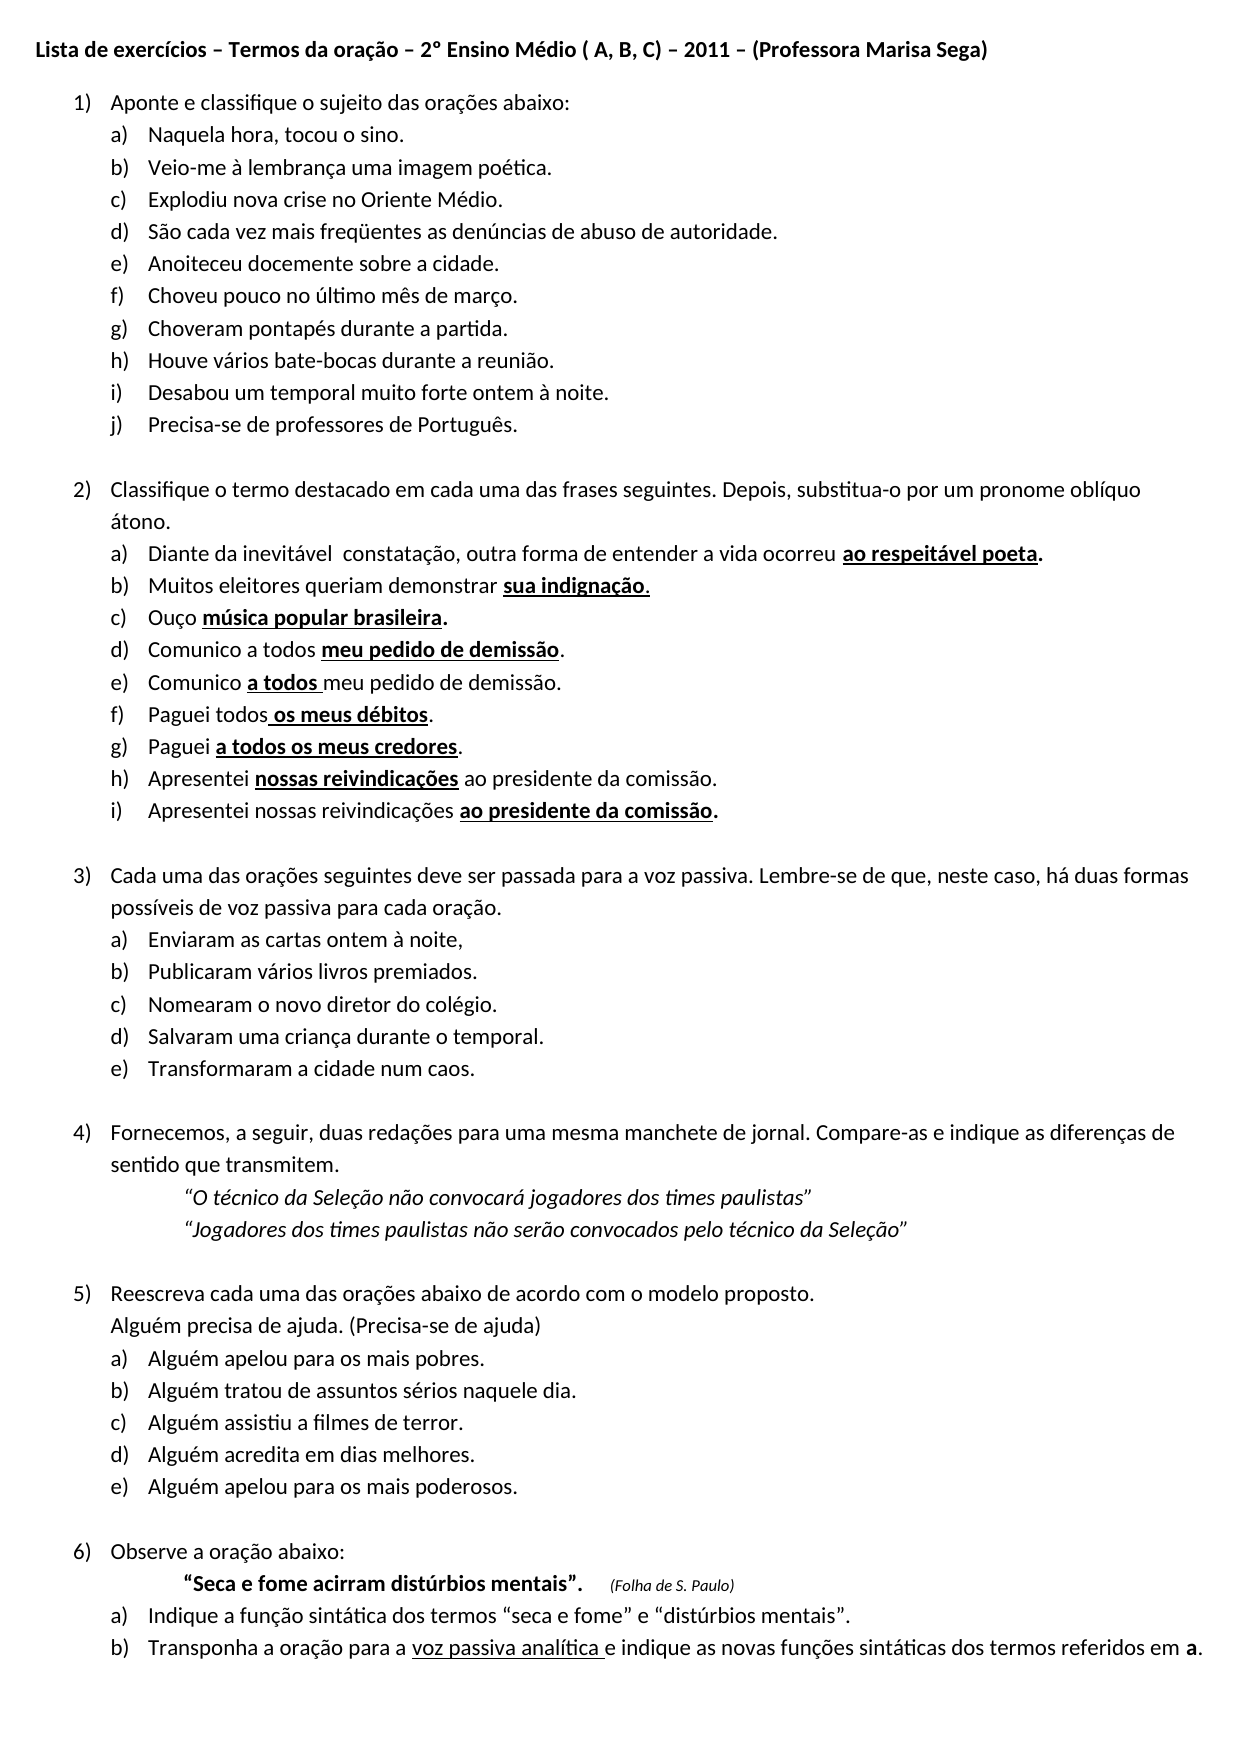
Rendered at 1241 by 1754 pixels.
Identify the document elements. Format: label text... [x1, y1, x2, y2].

list Naquela hora, tocou o sino. [110, 121, 1205, 149]
list Enviaram as cartas ontem à noite, [110, 925, 1205, 953]
list “O técnico da Seleção não convocará jogadores dos times paulistas” [148, 1183, 1205, 1211]
list Alguém apelou para os mais poderosos. [110, 1472, 1205, 1501]
list Indique a função sintática dos termos “seca e fome” e “distúrbios mentais”. [110, 1601, 1205, 1629]
list Ouço música popular brasileira. [110, 603, 1205, 631]
list Alguém tratou de assuntos sérios naquele dia. [110, 1376, 1205, 1404]
list Comunico a todos meu pedido de demissão. [110, 668, 1205, 696]
list Muitos eleitores queriam demonstrar sua indignação. [110, 571, 1205, 599]
list Diante da inevitável constatação, outra forma de entender a vida ocorreu ao respeitável poeta. [110, 539, 1205, 567]
list “Jogadores dos times paulistas não serão convocados pelo técnico da Seleção” [148, 1215, 1205, 1243]
list Alguém apelou para os mais pobres. [110, 1344, 1205, 1372]
list Reescreva cada uma das orações abaixo de acordo com o modelo proposto. [73, 1279, 1205, 1307]
list Classifique o termo destacado em cada uma das frases seguintes. Depois, substitua-o por um pronome oblíquo átono. [73, 475, 1205, 535]
list Choveram pontapés durante a partida. [110, 314, 1205, 342]
list Aponte e classifique o sujeito das orações abaixo: [73, 88, 1205, 116]
list Nomearam o novo diretor do colégio. [110, 990, 1205, 1018]
list Apresentei nossas reivindicações ao presidente da comissão. [110, 797, 1205, 824]
list Alguém acredita em dias melhores. [110, 1440, 1205, 1468]
list Veio-me à lembrança uma imagem poética. [110, 153, 1205, 181]
list Choveu pouco no último mês de março. [110, 282, 1205, 309]
list Alguém assistiu a filmes de terror. [110, 1408, 1205, 1436]
list Cada uma das orações seguintes deve ser passada para a voz passiva. Lembre-se de que, neste caso, há duas formas possíveis de voz passiva para cada oração. [73, 861, 1205, 921]
list Precisa-se de professores de Português. [110, 410, 1205, 438]
list Transponha a oração para a voz passiva analítica e indique as novas funções sintáticas dos termos referidos em a. [110, 1633, 1205, 1661]
list Apresentei nossas reivindicações ao presidente da comissão. [110, 764, 1205, 792]
list “Seca e fome acirram distúrbios mentais”. (Folha de S. Paulo) [110, 1569, 1205, 1597]
list Publicaram vários livros premiados. [110, 957, 1205, 986]
list Transformaram a cidade num caos. [110, 1054, 1205, 1082]
list Paguei a todos os meus credores. [110, 732, 1205, 760]
list Comunico a todos meu pedido de demissão. [110, 636, 1205, 664]
text Lista de exercícios – Termos da oração – 2º Ensino Médio ( A, B, C) – 2011 – (Professora Marisa Sega) [35, 35, 1205, 63]
list São cada vez mais freqüentes as denúncias de abuso de autoridade. [110, 217, 1205, 245]
list Alguém precisa de ajuda. (Precisa-se de ajuda) [110, 1312, 1205, 1339]
list Salvaram uma criança durante o temporal. [110, 1022, 1205, 1050]
list Houve vários bate-bocas durante a reunião. [110, 346, 1205, 374]
list Paguei todos os meus débitos. [110, 700, 1205, 728]
list Desabou um temporal muito forte ontem à noite. [110, 378, 1205, 406]
list Fornecemos, a seguir, duas redações para uma mesma manchete de jornal. Compare-as e indique as diferenças de sentido que transmitem. [73, 1118, 1205, 1179]
list Anoiteceu docemente sobre a cidade. [110, 249, 1205, 277]
list Observe a oração abaixo: [73, 1537, 1205, 1565]
list Explodiu nova crise no Oriente Médio. [110, 185, 1205, 213]
